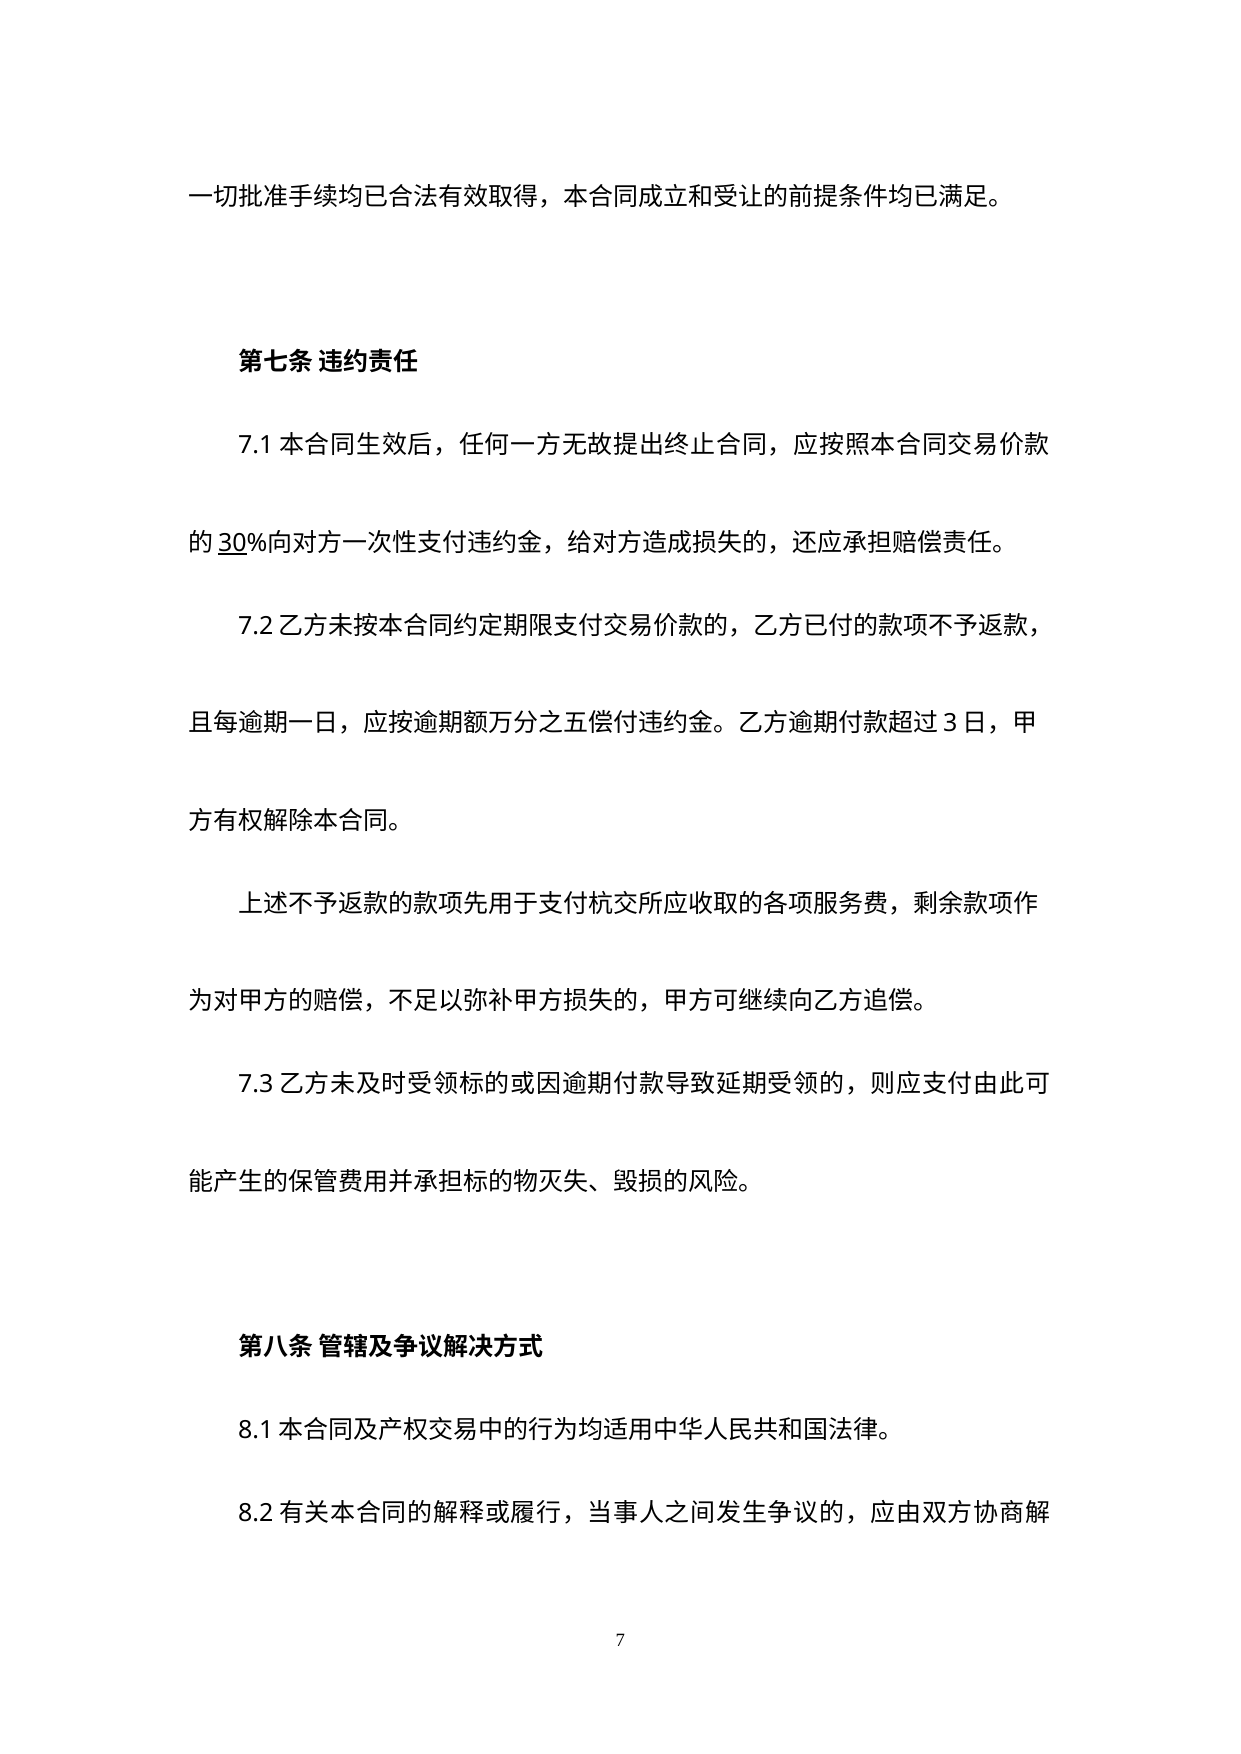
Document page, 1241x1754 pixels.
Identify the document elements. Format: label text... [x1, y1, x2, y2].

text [188, 1478, 1052, 1543]
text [188, 162, 1052, 227]
text 7.3乙方未及时受领标的或因逾期付款导致延期受领的，则应支付由此可能产生的保管费用并承担标的物灭失、毁损的风险。 [188, 1049, 1052, 1212]
text 第七条 违约责任 [188, 327, 1052, 392]
text 8.1本合同及产权交易中的行为均适用中华人民共和国法律。 [188, 1395, 1052, 1460]
text 7.1本合同生效后，任何一方无故提出终止合同，应按照本合同交易价款的30%向对方一次性支付违约金，给对方造成损失的，还应承担赔偿责任。 [188, 410, 1052, 573]
text 上述不予返款的款项先用于支付杭交所应收取的各项服务费，剩余款项作为对甲方的赔偿，不足以弥补甲方损失的，甲方可继续向乙方追偿。 [188, 869, 1052, 1031]
text 第八条 管辖及争议解决方式 [188, 1312, 1052, 1377]
text 7.2乙方未按本合同约定期限支付交易价款的，乙方已付的款项不予返款，且每逾期一日，应按逾期额万分之五偿付违约金。乙方逾期付款超过3日，甲方有权解除本合同。 [188, 591, 1052, 851]
